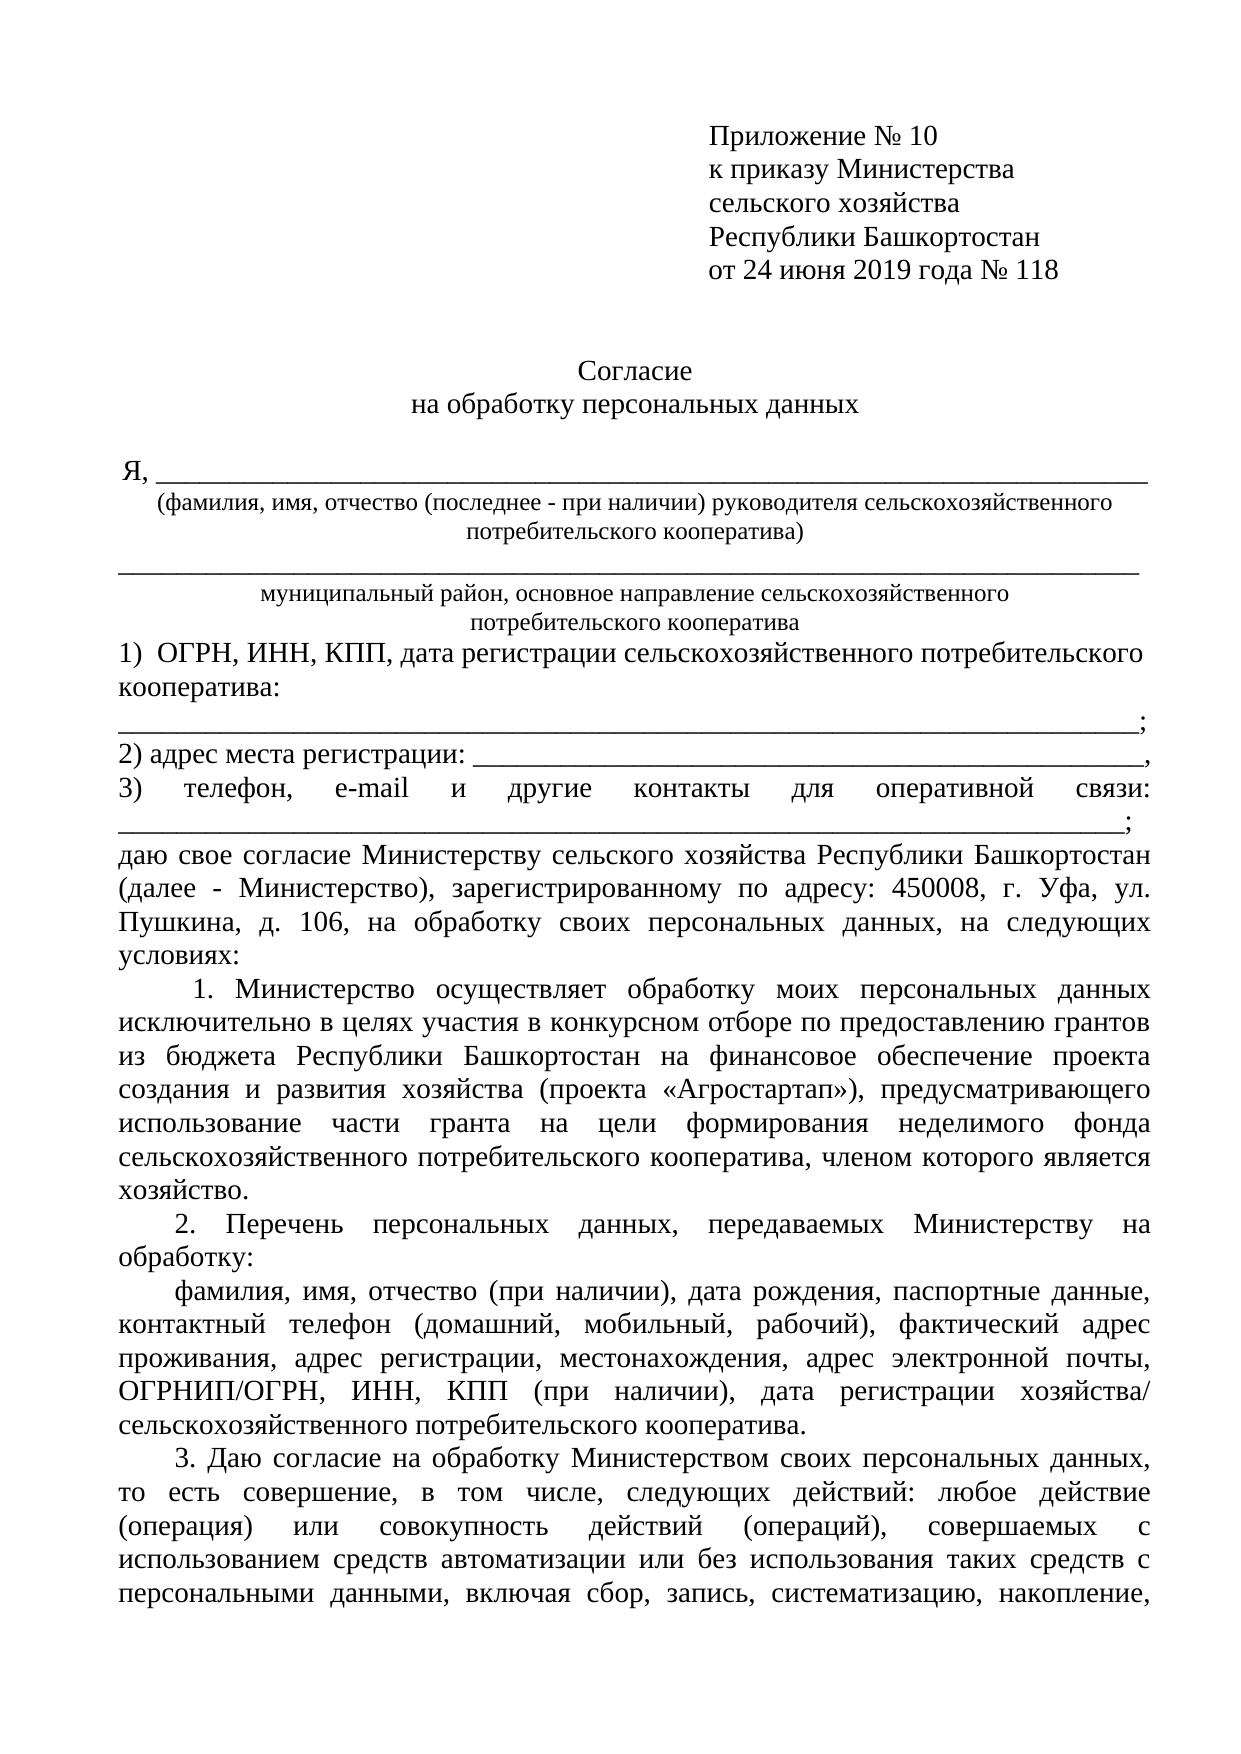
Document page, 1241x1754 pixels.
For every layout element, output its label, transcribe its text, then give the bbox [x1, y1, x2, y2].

text 2. Перечень персональных данных, передаваемых Министерству на обработку: [118, 1206, 1152, 1273]
text фамилия, имя, отчество (при наличии), дата рождения, паспортные данные, контактный телефон (домашний, мобильный, рабочий), фактический адрес проживания, адрес регистрации, местонахождения, адрес электронной почты, ОГРНИП/ОГРН, ИНН, КПП (при наличии), дата регистрации хозяйства/ сельскохозяйственного потребительского кооператива. [118, 1273, 1152, 1441]
text Приложение № 10 [709, 118, 1152, 152]
text 2) адрес места регистрации: ______________________________________________, [118, 736, 1152, 770]
text ______________________________________________________________________ [118, 544, 1152, 578]
text Я, ____________________________________________________________________ (фамилия, имя, отчество (последнее - при наличии) руководителя сельскохозяйственного потребительского кооператива) [118, 453, 1152, 544]
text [118, 1441, 1152, 1608]
text 1) ОГРН, ИНН, КПП, дата регистрации сельскохозяйственного потребительского [118, 636, 1152, 669]
text 1. Министерство осуществляет обработку моих персональных данных исключительно в целях участия в конкурсном отборе по предоставлению грантов из бюджета Республики Башкортостан на финансовое обеспечение проекта создания и развития хозяйства (проекта «Агростартап»), предусматривающего использование части гранта на цели формирования неделимого фонда сельскохозяйственного потребительского кооператива, членом которого является хозяйство. [118, 971, 1152, 1206]
text Согласие [118, 353, 1152, 386]
text потребительского кооператива [118, 607, 1152, 636]
text к приказу Министерства [709, 152, 1152, 185]
text сельского хозяйства [709, 185, 1152, 219]
text муниципальный район, основное направление сельскохозяйственного [118, 578, 1152, 607]
text даю свое согласие Министерству сельского хозяйства Республики Башкортостан (далее - Министерство), зарегистрированному по адресу: 450008, г. Уфа, ул. Пушкина, д. 106, на обработку своих персональных данных, на следующих условиях: [118, 837, 1152, 971]
text от 24 июня 2019 года № 118 [118, 252, 1152, 286]
text на обработку персональных данных [118, 386, 1152, 420]
text кооператива: ______________________________________________________________________; [118, 669, 1152, 736]
text 3) телефон, e-mail и другие контакты для оперативной связи: _____________________________________________________________________; [118, 770, 1152, 837]
text Республики Башкортостан [709, 219, 1152, 252]
